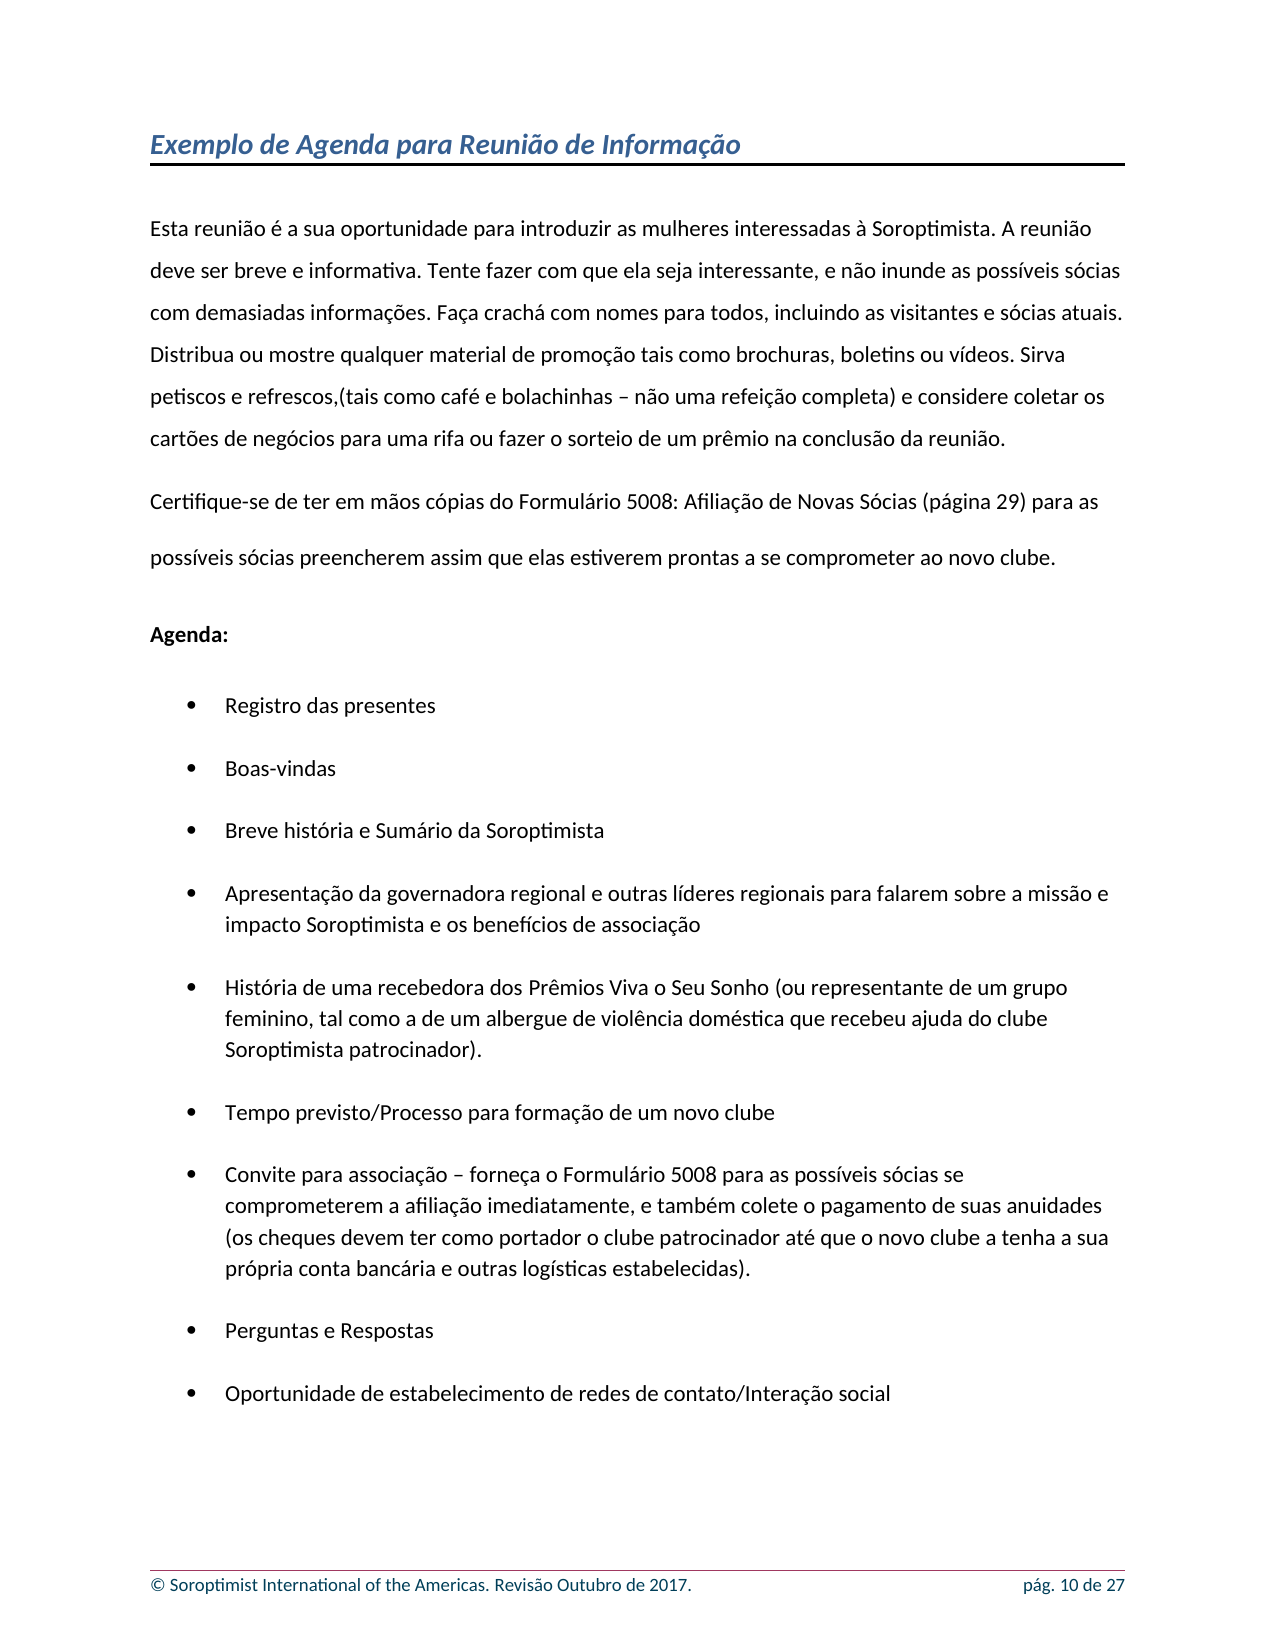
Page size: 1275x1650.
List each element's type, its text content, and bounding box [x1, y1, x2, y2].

picture [1042, 1586, 1047, 1594]
list Tempo previsto/Processo para formação de um novo clube [187, 1095, 1125, 1126]
list Apresentação da governadora regional e outras líderes regionais para falarem sobre a missão e impacto Soroptimista e os benefícios de associação [187, 876, 1125, 939]
picture [205, 1582, 209, 1594]
list Oportunidade de estabelecimento de redes de contato/Interação social [187, 1376, 1125, 1407]
list História de uma recebedora dos Prêmios Viva o Seu Sonho (ou representante de um grupo feminino, tal como a de um albergue de violência doméstica que recebeu ajuda do clube Soroptimista patrocinador). [187, 970, 1125, 1064]
picture [151, 1578, 164, 1591]
text Certifique-se de ter em mãos cópias do Formulário 5008: Afiliação de Novas Sócias (página 29) para as possíveis sócias preencherem assim que elas estiverem prontas a se comprometer ao novo clube. [150, 487, 1125, 571]
text Agenda: [150, 620, 1125, 648]
list Breve história e Sumário da Soroptimista [187, 814, 1125, 845]
picture [317, 1579, 324, 1591]
text Esta reunião é a sua oportunidade para introduzir as mulheres interessadas à Soroptimista. A reunião deve ser breve e informativa. Tente fazer com que ela seja interessante, e não inunde as possíveis sócias com demasiadas informações. Faça crachá com nomes para todos, incluindo as visitantes e sócias atuais. Distribua ou mostre qualquer material de promoção tais como brochuras, boletins ou vídeos. Sirva petiscos e refrescos,(tais como café e bolachinhas – não uma refeição completa) e considere coletar os cartões de negócios para uma rifa ou fazer o sorteio de um prêmio na conclusão da reunião. [150, 214, 1125, 452]
list Convite para associação – forneça o Formulário 5008 para as possíveis sócias se comprometerem a afiliação imediatamente, e também colete o pagamento de suas anuidades (os cheques devem ter como portador o clube patrocinador até que o novo clube a tenha a sua própria conta bancária e outras logísticas estabelecidas). [187, 1157, 1125, 1282]
text Exemplo de Agenda para Reunião de Informação [150, 126, 1125, 163]
picture [214, 1579, 221, 1591]
list Perguntas e Respostas [187, 1314, 1125, 1345]
list Registro das presentes [187, 689, 1125, 720]
list Boas-vindas [187, 751, 1125, 782]
